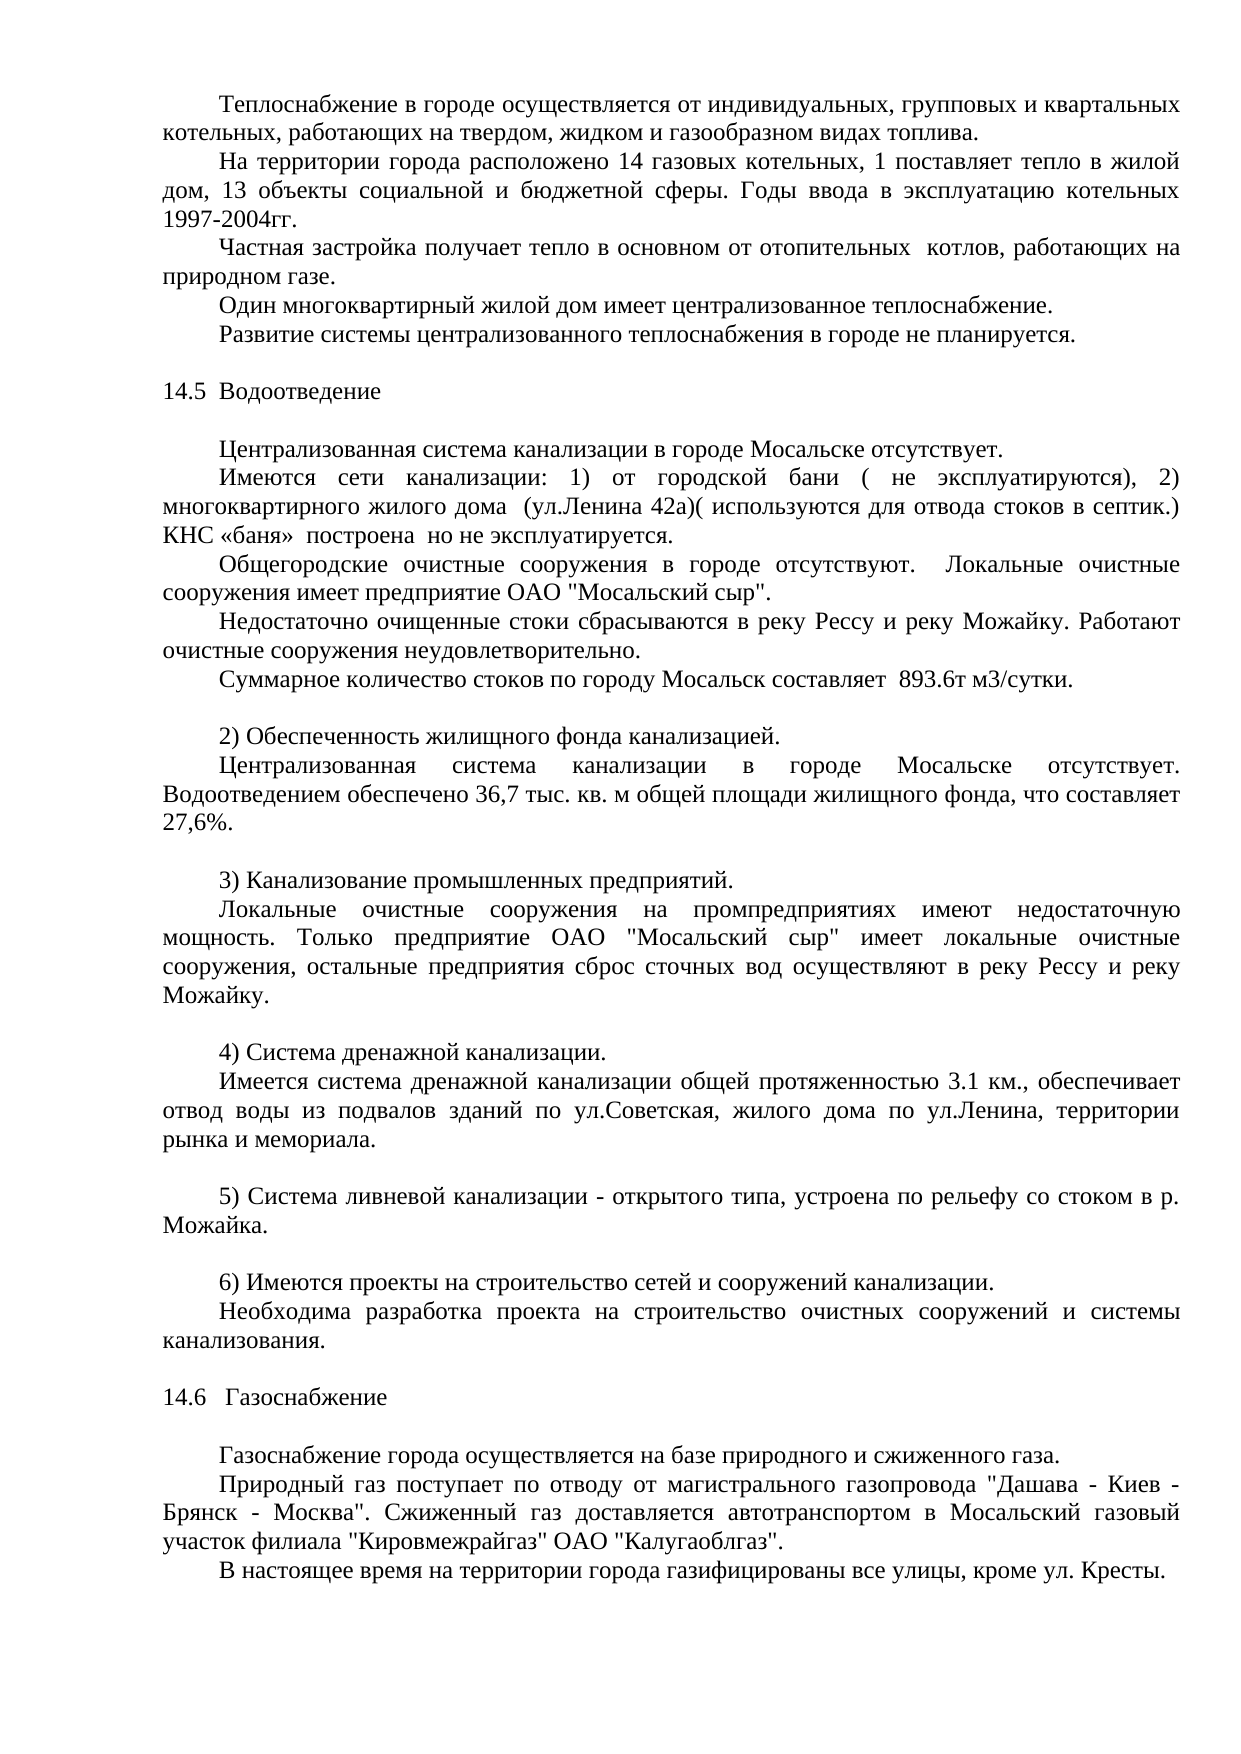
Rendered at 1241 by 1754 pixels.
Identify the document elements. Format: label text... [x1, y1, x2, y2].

text Недостаточно очищенные стоки сбрасываются в реку Рессу и реку Можайку. Работают очистные сооружения неудовлетворительно. [162, 606, 1181, 664]
text 3) Канализование промышленных предприятий. [162, 865, 1181, 894]
text Имеется система дренажной канализации общей протяженностью 3.1 км., обеспечивает отвод воды из подвалов зданий по ул.Советская, жилого дома по ул.Ленина, территории рынка и мемориала. [162, 1066, 1181, 1152]
text На территории города расположено 14 газовых котельных, 1 поставляет тепло в жилой дом, 13 объекты социальной и бюджетной сферы. Годы ввода в эксплуатацию котельных 1997-2004гг. [162, 146, 1181, 232]
text Газоснабжение города осуществляется на базе природного и сжиженного газа. [162, 1440, 1181, 1469]
text Один многоквартирный жилой дом имеет централизованное теплоснабжение. [162, 290, 1181, 319]
text Частная застройка получает тепло в основном от отопительных котлов, работающих на природном газе. [162, 232, 1181, 290]
text Централизованная система канализации в городе Мосальске отсутствует. Водоотведением обеспечено 36,7 тыс. кв. м общей площади жилищного фонда, что составляет 27,6%. [162, 750, 1181, 836]
text 14.6 Газоснабжение [162, 1382, 1181, 1411]
text 6) Имеются проекты на строительство сетей и сооружений канализации. [162, 1267, 1181, 1296]
text 14.5 Водоотведение [162, 376, 1181, 405]
text Имеются сети канализации: 1) от городской бани ( не эксплуатируются), 2) многоквартирного жилого дома (ул.Ленина 42а)( используются для отвода стоков в септик.) КНС «баня» построена но не эксплуатируется. [162, 462, 1181, 549]
text Необходима разработка проекта на строительство очистных сооружений и системы канализования. [162, 1296, 1181, 1354]
text Развитие системы централизованного теплоснабжения в городе не планируется. [162, 319, 1181, 347]
text Общегородские очистные сооружения в городе отсутствуют. Локальные очистные сооружения имеет предприятие ОАО "Мосальский сыр". [162, 549, 1181, 606]
text Природный газ поступает по отводу от магистрального газопровода "Дашава - Киев - Брянск - Москва". Сжиженный газ доставляется автотранспортом в Мосальский газовый участок филиала "Кировмежрайгаз" ОАО "Калугаоблгаз". [162, 1469, 1181, 1555]
text Теплоснабжение в городе осуществляется от индивидуальных, групповых и квартальных котельных, работающих на твердом, жидком и газообразном видах топлива. [162, 89, 1181, 146]
text 4) Система дренажной канализации. [162, 1037, 1181, 1066]
text Локальные очистные сооружения на промпредприятиях имеют недостаточную мощность. Только предприятие ОАО "Мосальский сыр" имеет локальные очистные сооружения, остальные предприятия сброс сточных вод осуществляют в реку Рессу и реку Можайку. [162, 894, 1181, 1009]
text Централизованная система канализации в городе Мосальске отсутствует. [162, 434, 1181, 462]
text 2) Обеспеченность жилищного фонда канализацией. [162, 721, 1181, 750]
text 5) Система ливневой канализации - открытого типа, устроена по рельефу со стоком в р. Можайка. [162, 1181, 1181, 1239]
text В настоящее время на территории города газифицированы все улицы, кроме ул. Кресты. [162, 1555, 1181, 1584]
text Суммарное количество стоков по городу Мосальск составляет 893.6т м3/сутки. [162, 664, 1181, 692]
